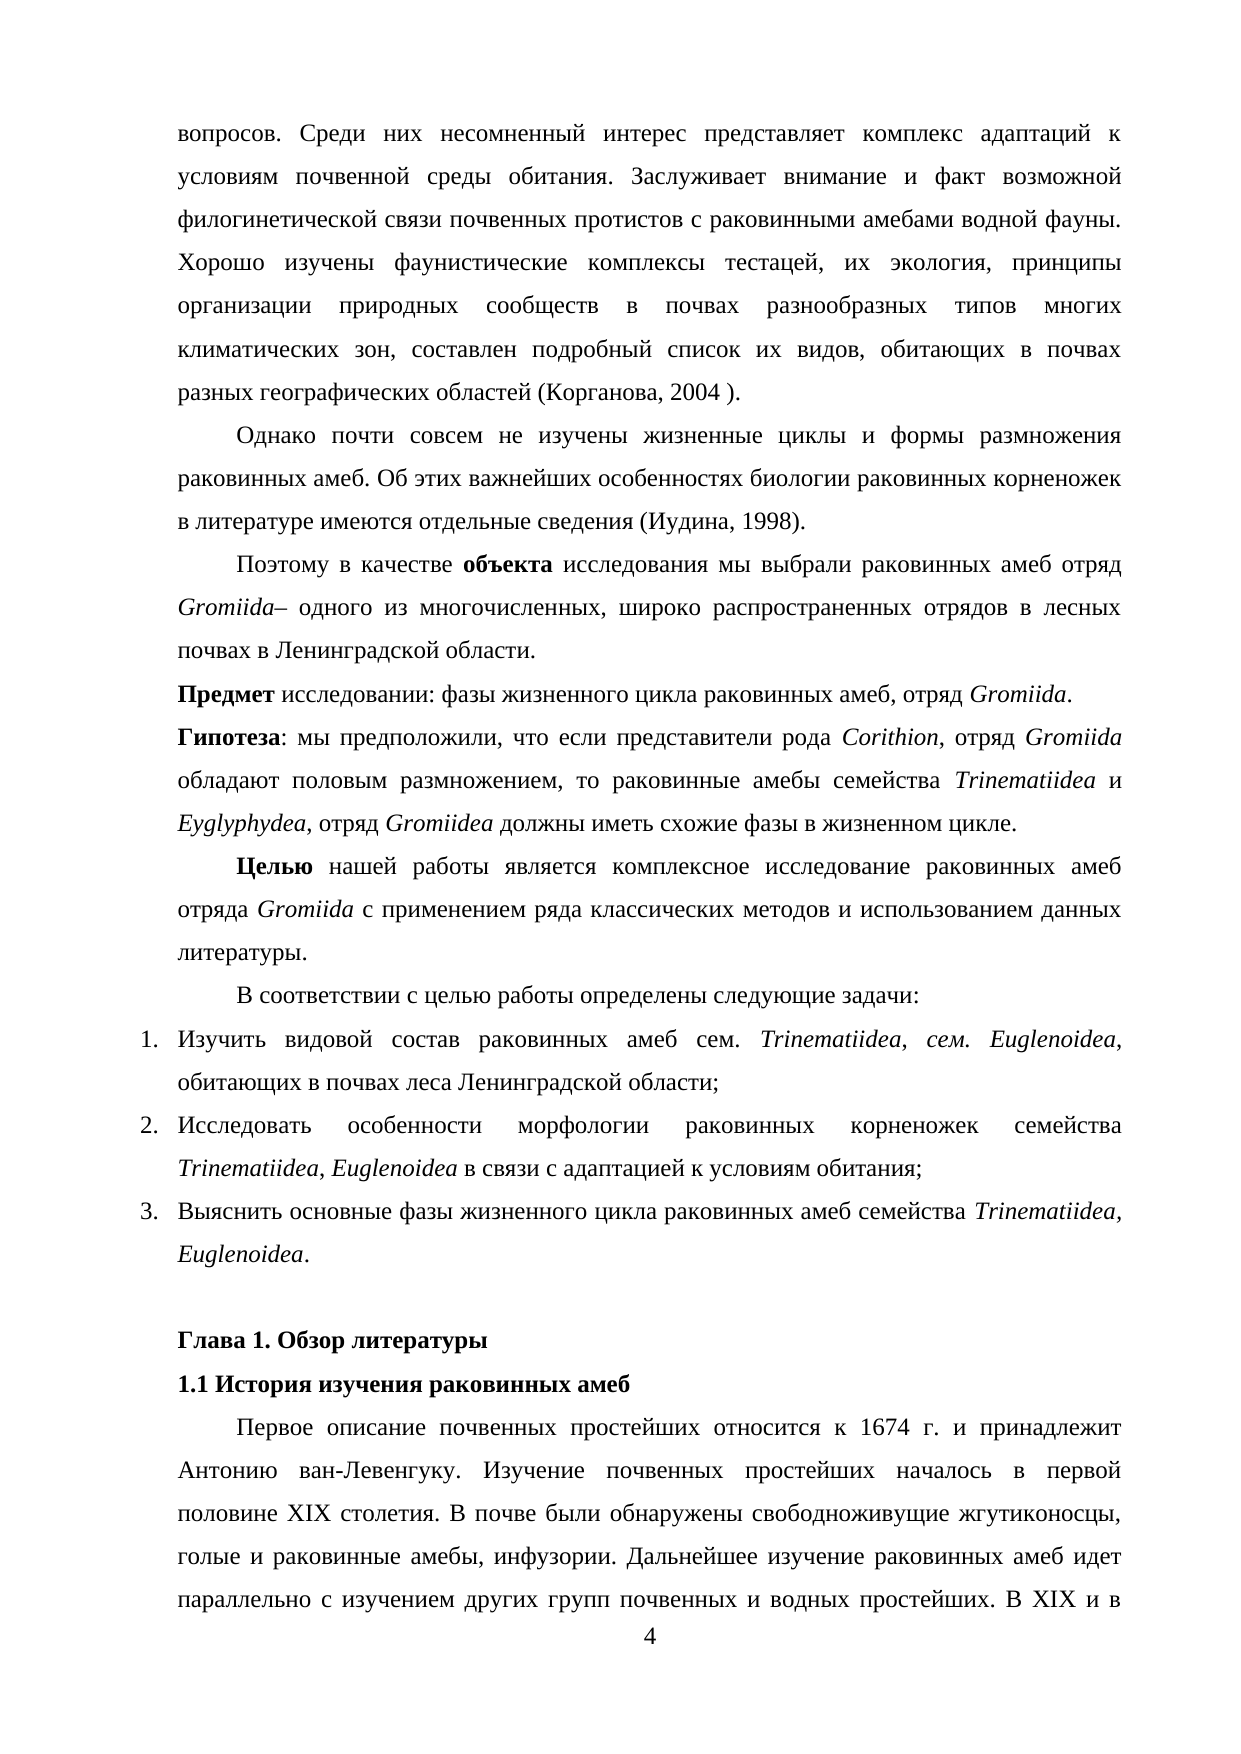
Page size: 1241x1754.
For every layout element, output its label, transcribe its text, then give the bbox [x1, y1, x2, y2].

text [177, 1412, 1122, 1613]
subtitle 1.1 История изучения раковинных амеб [177, 1369, 1122, 1397]
list Изучить видовой состав раковинных амеб сем. Trinematiidea, сем. Euglenoidea, обитающих в почвах леса Ленинградской области; [140, 1024, 1122, 1096]
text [177, 118, 1122, 406]
list Выяснить основные фазы жизненного цикла раковинных амеб семейства Trinematiidea, Euglenoidea. [140, 1196, 1122, 1268]
text Предмет исследовании: фазы жизненного цикла раковинных амеб, отряд Gromiida. [177, 679, 1122, 707]
text Гипотеза: мы предположили, что если представители рода Corithion, отряд Gromiida обладают половым размножением, то раковинные амебы семейства Trinematiidea и Eyglyphydea, отряд Gromiidea должны иметь схожие фазы в жизненном цикле. [177, 722, 1122, 837]
list Исследовать особенности морфологии раковинных корненожек семейства Trinematiidea, Euglenoidea в связи с адаптацией к условиям обитания; [140, 1110, 1122, 1182]
text Поэтому в качестве объекта исследования мы выбрали раковинных амеб отряд Gromiida– одного из многочисленных, широко распространенных отрядов в лесных почвах в Ленинградской области. [177, 549, 1122, 664]
subtitle Глава 1. Обзор литературы [177, 1326, 1122, 1354]
text Целью нашей работы является комплексное исследование раковинных амеб отряда Gromiida с применением ряда классических методов и использованием данных литературы. [177, 851, 1122, 966]
text Однако почти совсем не изучены жизненные циклы и формы размножения раковинных амеб. Об этих важнейших особенностях биологии раковинных корненожек в литературе имеются отдельные сведения (Иудина, 1998). [177, 420, 1122, 535]
text В соответствии с целью работы определены следующие задачи: [177, 981, 1122, 1009]
